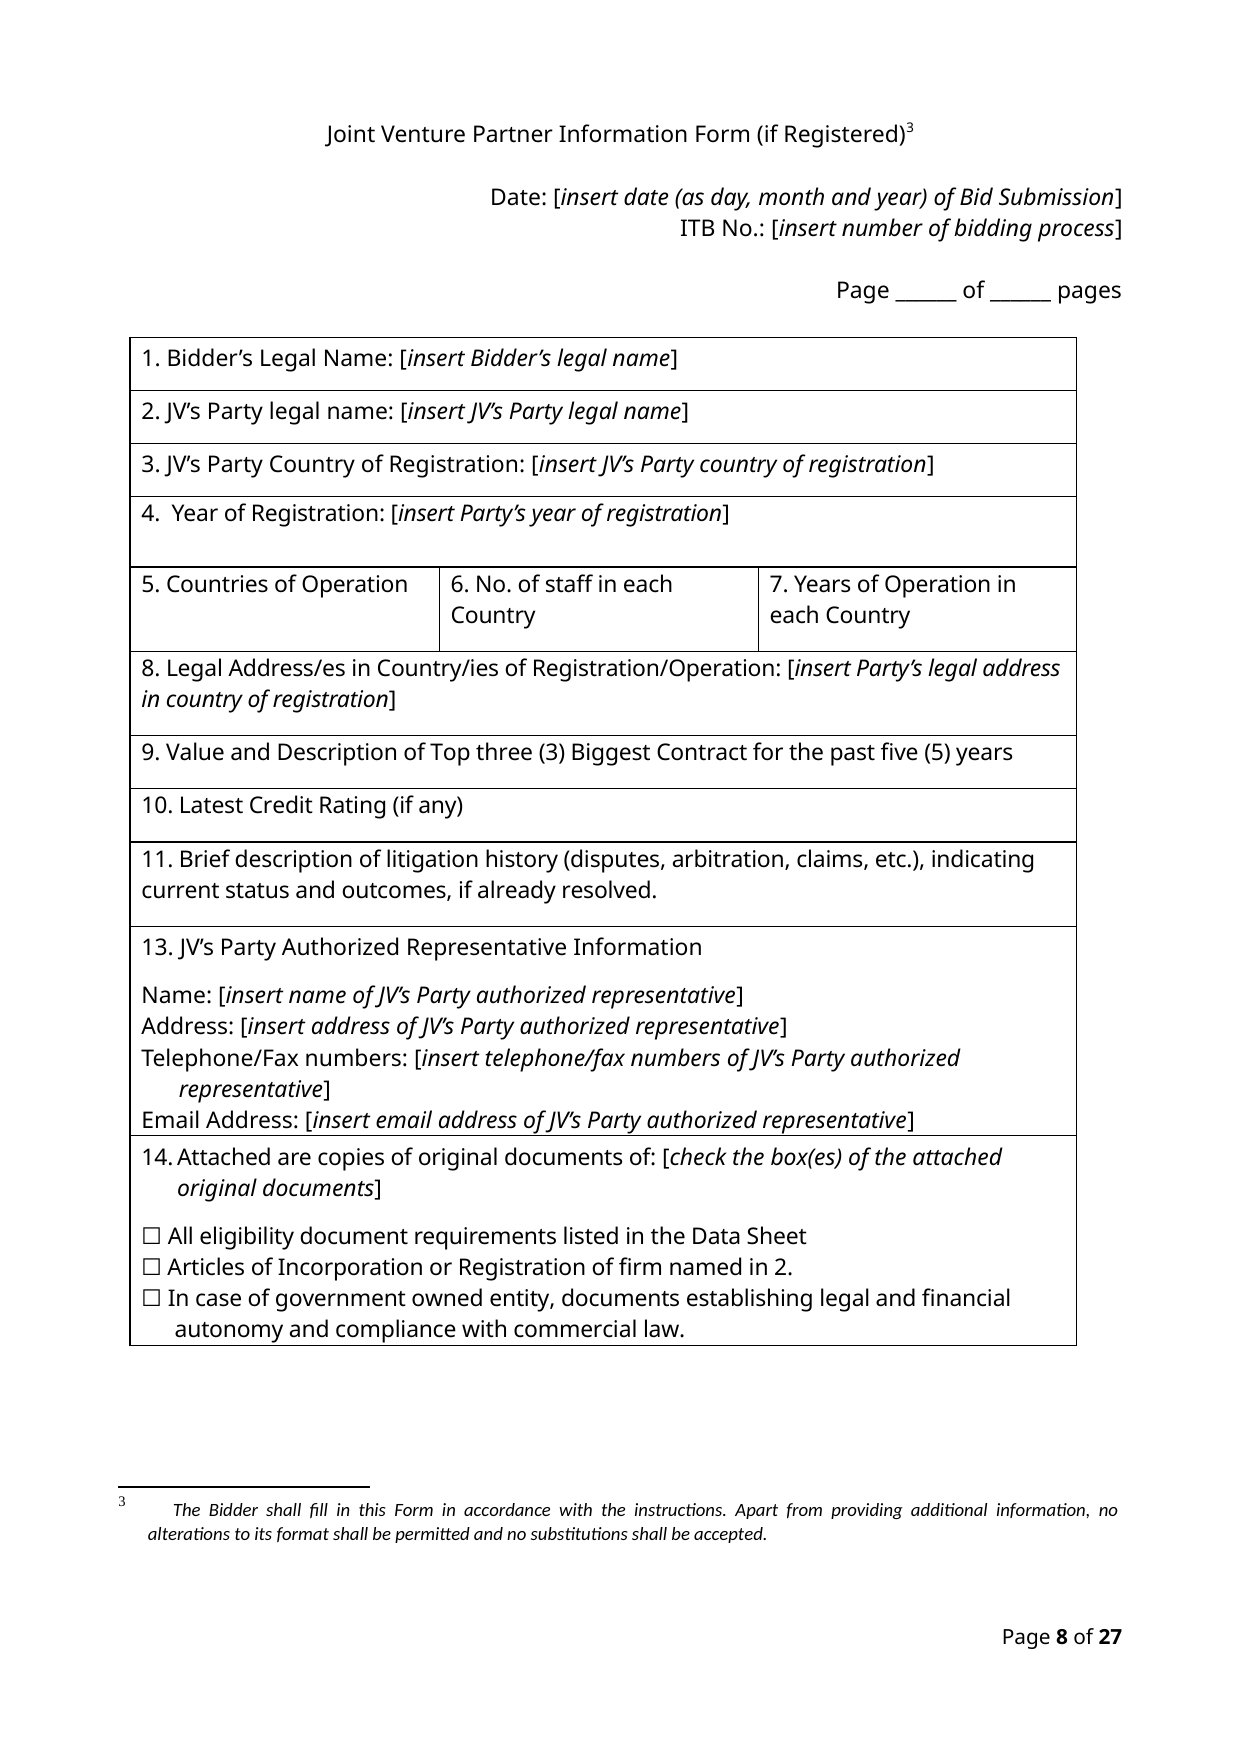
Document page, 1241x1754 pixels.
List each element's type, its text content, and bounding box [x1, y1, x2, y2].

table_cell 5. Countries of Operation [131, 568, 439, 651]
table_cell 10. Latest Credit Rating (if any) [131, 789, 1076, 841]
table_cell 9. Value and Description of Top three (3) Biggest Contract for the past five (5) years [131, 736, 1076, 788]
text ITB No.: [insert number of bidding process] [118, 212, 1122, 243]
table_cell 4. Year of Registration: [insert Party’s year of registration] [131, 497, 1076, 566]
table_cell 3. JV’s Party Country of Registration: [insert JV’s Party country of registration] [131, 444, 1076, 496]
table_cell 13. JV’s Party Authorized Representative Information Name: [insert name of JV’s Party authorized representative] Address: [insert address of JV’s Party authorized representative] Telephone/Fax numbers: [insert telephone/fax numbers of JV’s Party authorized representative] Email Address: [insert email address of JV’s Party authorized representative] [131, 927, 1076, 1135]
text Joint Venture Partner Information Form (if Registered) [118, 118, 1122, 149]
text Date: [insert date (as day, month and year) of Bid Submission] [118, 181, 1122, 212]
text Page ______ of ______ pages [118, 274, 1122, 306]
table_cell 8. Legal Address/es in Country/ies of Registration/Operation: [insert Party’s legal address in country of registration] [131, 652, 1076, 735]
table_cell 14. Attached are copies of original documents of: [check the box(es) of the attached original documents] All eligibility document requirements listed in the Data Sheet Articles of Incorporation or Registration of firm named in 2. In case of government owned entity, documents establishing legal and financial autonomy and compliance with commercial law. [131, 1136, 1076, 1344]
table_cell 6. No. of staff in each Country [440, 568, 758, 651]
table_cell 7. Years of Operation in each Country [759, 568, 1076, 651]
table_cell 11. Brief description of litigation history (disputes, arbitration, claims, etc.), indicating current status and outcomes, if already resolved. [131, 843, 1076, 926]
table_header 1. Bidder’s Legal Name: [insert Bidder’s legal name] [131, 338, 1076, 390]
table_cell 2. JV’s Party legal name: [insert JV’s Party legal name] [131, 391, 1076, 443]
